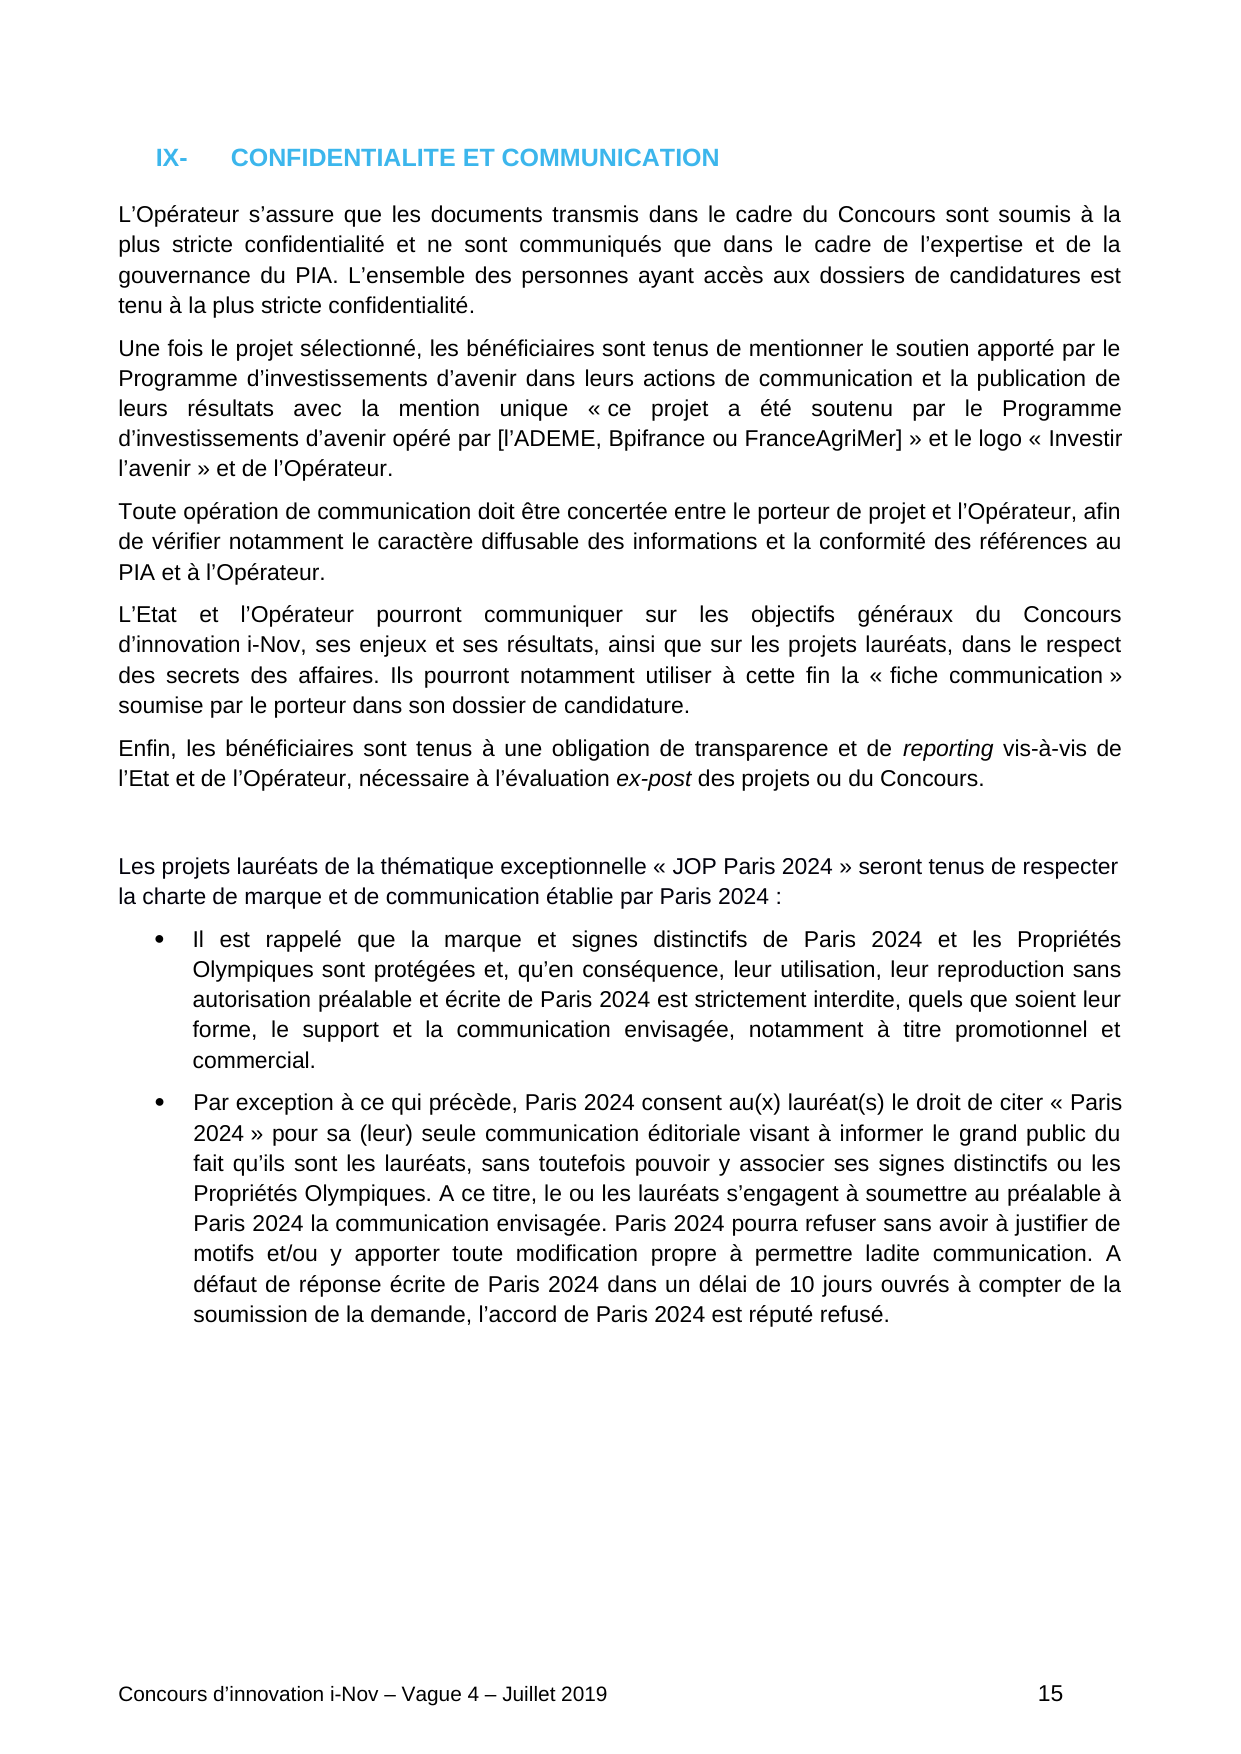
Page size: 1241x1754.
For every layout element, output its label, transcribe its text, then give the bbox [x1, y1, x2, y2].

text Enfin, les bénéficiaires sont tenus à une obligation de transparence et de reporting vis-à-vis de l’Etat et de l’Opérateur, nécessaire à l’évaluation ex-post des projets ou du Concours. [118, 734, 1122, 791]
list Il est rappelé que la marque et signes distinctifs de Paris 2024 et les Propriétés Olympiques sont protégées et, qu’en conséquence, leur utilisation, leur reproduction sans autorisation préalable et écrite de Paris 2024 est strictement interdite, quels que soient leur forme, le support et la communication envisagée, notamment à titre promotionnel et commercial. [155, 926, 1122, 1073]
text Les projets lauréats de la thématique exceptionnelle « JOP Paris 2024 » seront tenus de respecter la charte de marque et de communication établie par Paris 2024 : [118, 853, 1122, 909]
text Une fois le projet sélectionné, les bénéficiaires sont tenus de mentionner le soutien apporté par le Programme d’investissements d’avenir dans leurs actions de communication et la publication de leurs résultats avec la mention unique « ce projet a été soutenu par le Programme d’investissements d’avenir opéré par [l’ADEME, Bpifrance ou FranceAgriMer] » et le logo « Investir l’avenir » et de l’Opérateur. [118, 334, 1122, 482]
text L’Etat et l’Opérateur pourront communiquer sur les objectifs généraux du Concours d’innovation i-Nov, ses enjeux et ses résultats, ainsi que sur les projets lauréats, dans le respect des secrets des affaires. Ils pourront notamment utiliser à cette fin la « fiche communication » soumise par le porteur dans son dossier de candidature. [118, 601, 1122, 718]
list Par exception à ce qui précède, Paris 2024 consent au(x) lauréat(s) le droit de citer « Paris 2024 » pour sa (leur) seule communication éditoriale visant à informer le grand public du fait qu’ils sont les lauréats, sans toutefois pouvoir y associer ses signes distinctifs ou les Propriétés Olympiques. A ce titre, le ou les lauréats s’engagent à soumettre au préalable à Paris 2024 la communication envisagée. Paris 2024 pourra refuser sans avoir à justifier de motifs et/ou y apporter toute modification propre à permettre ladite communication. A défaut de réponse écrite de Paris 2024 dans un délai de 10 jours ouvrés à compter de la soumission de la demande, l’accord de Paris 2024 est réputé refusé. [156, 1089, 1122, 1327]
subtitle CONFIDENTIALITE ET COMMUNICATION [156, 143, 1122, 172]
text Toute opération de communication doit être concertée entre le porteur de projet et l’Opérateur, afin de vérifier notamment le caractère diffusable des informations et la conformité des références au PIA et à l’Opérateur. [118, 498, 1122, 585]
text L’Opérateur s’assure que les documents transmis dans le cadre du Concours sont soumis à la plus stricte confidentialité et ne sont communiqués que dans le cadre de l’expertise et de la gouvernance du PIA. L’ensemble des personnes ayant accès aux dossiers de candidatures est tenu à la plus stricte confidentialité. [118, 201, 1122, 318]
